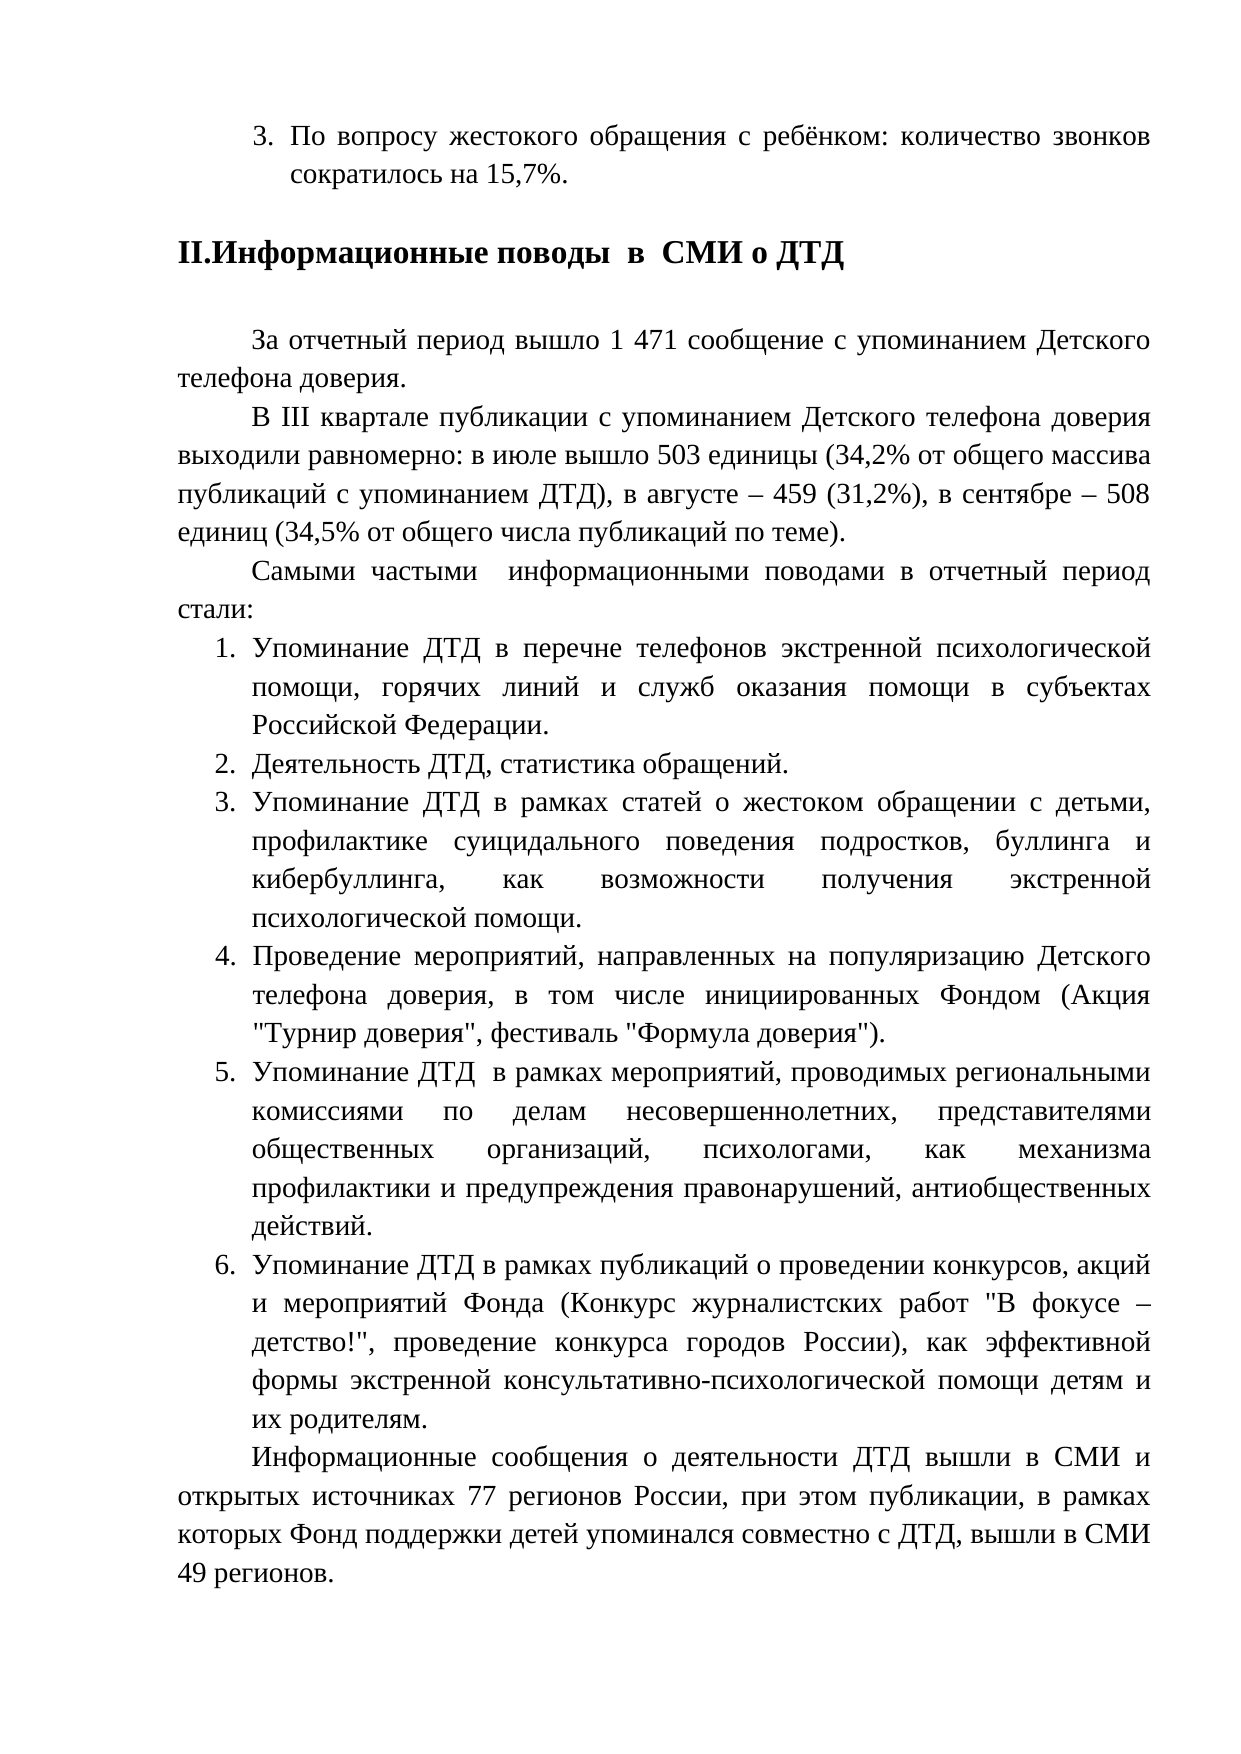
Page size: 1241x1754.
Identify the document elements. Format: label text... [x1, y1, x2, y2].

text II.Информационные поводы в СМИ о ДТД [177, 233, 1152, 271]
text В III квартале публикации с упоминанием Детского телефона доверия выходили равномерно: в июле вышло 503 единицы (34,2% от общего массива публикаций с упоминанием ДТД), в августе – 459 (31,2%), в сентябре – 508 единиц (34,5% от общего числа публикаций по теме). [177, 399, 1152, 548]
text Информационные сообщения о деятельности ДТД вышли в СМИ и открытых источниках 77 регионов России, при этом публикации, в рамках которых Фонд поддержки детей упоминался совместно с ДТД, вышли в СМИ 49 регионов. [177, 1439, 1152, 1589]
list Упоминание ДТД в рамках статей о жестоком обращении с детьми, профилактике суицидального поведения подростков, буллинга и кибербуллинга, как возможности получения экстренной психологической помощи. [214, 784, 1152, 933]
list По вопросу жестокого обращения с ребёнком: количество звонков сократилось на 15,7%. [252, 118, 1152, 190]
list Упоминание ДТД в перечне телефонов экстренной психологической помощи, горячих линий и служб оказания помощи в субъектах Российской Федерации. [214, 630, 1152, 741]
text За отчетный период вышло 1 471 сообщение с упоминанием Детского телефона доверия. [177, 322, 1152, 394]
text Самыми частыми информационными поводами в отчетный период стали: [177, 553, 1152, 625]
list Деятельность ДТД, статистика обращений. [214, 746, 1152, 779]
list Упоминание ДТД в рамках публикаций о проведении конкурсов, акций и мероприятий Фонда (Конкурс журналистских работ "В фокусе – детство!", проведение конкурса городов России), как эффективной формы экстренной консультативно-психологической помощи детям и их родителям. [214, 1247, 1152, 1434]
list Проведение мероприятий, направленных на популяризацию Детского телефона доверия, в том числе инициированных Фондом (Акция "Турнир доверия", фестиваль "Формула доверия"). [215, 938, 1152, 1049]
list Упоминание ДТД в рамках мероприятий, проводимых региональными комиссиями по делам несовершеннолетних, представителями общественных организаций, психологами, как механизма профилактики и предупреждения правонарушений, антиобщественных действий. [214, 1054, 1152, 1242]
